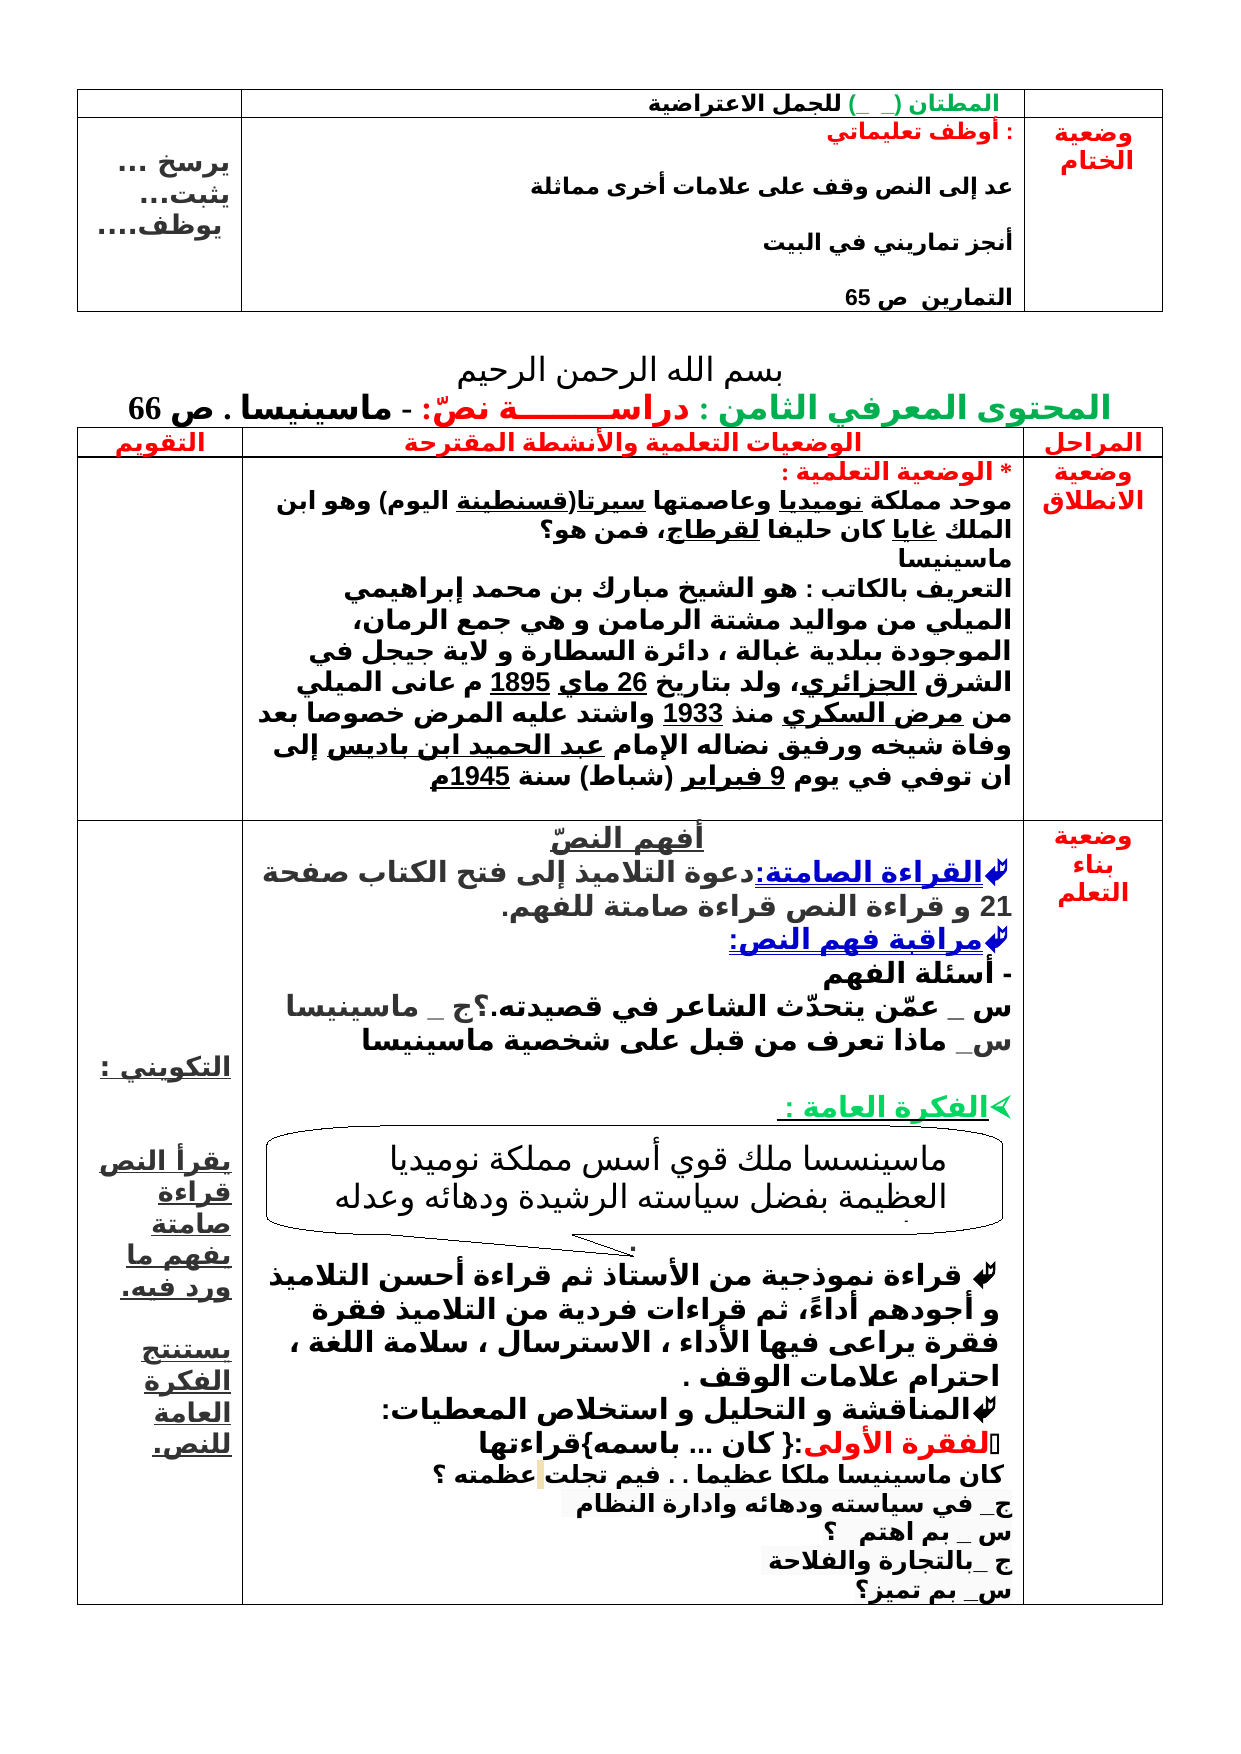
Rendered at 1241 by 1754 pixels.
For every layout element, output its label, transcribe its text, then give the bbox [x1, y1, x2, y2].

text بسم الله الرحمن الرحيم [89, 350, 1152, 388]
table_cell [78, 90, 241, 117]
table_cell [1025, 90, 1162, 117]
table_cell أوظف تعليماتي : عد إلى النص وقف على علامات أخرى مماثلة أنجز تماريني في البيت التمارين ص 65 [242, 118, 1024, 311]
text المحتوى المعرفي الثامن : دراســــــــة نصّ: - ماسينيسا . ص 66 [89, 388, 1152, 427]
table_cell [243, 821, 1023, 1604]
table_header الوضعيات التعلمية والأنشطة المقترحة [243, 428, 1023, 456]
table_header المراحل [1024, 428, 1162, 456]
table_cell وضعية الانطلاق [1024, 458, 1162, 820]
table_cell وضعية الختام [1025, 118, 1162, 311]
table_cell * الوضعية التعلمية : موحد مملكة نوميديا​​ وعاصمتها سيرتا(قسنطينة اليوم) وهو ابن الملك غايا كان حليفا لقرطاج، فمن هو؟ ماسينيسا التعريف بالكاتب : هو الشيخ مبارك بن محمد إبراهيمي الميلي من مواليد مشتة الرمامن و هي جمع الرمان، الموجودة ببلدية غبالة ، دائرة السطارة و لاية جيجل في الشرق الجزائري، ولد بتاريخ 26 ماي 1895 م عانى الميلي من مرض السكري منذ 1933 واشتد عليه المرض خصوصا بعد وفاة شيخه ورفيق نضاله الإمام عبد الحميد ابن باديس إلى ان توفي في يوم 9 فبراير (شباط) سنة 1945م [243, 458, 1023, 820]
table_header التقويم [78, 428, 242, 456]
table_cell يرسخ ... يثبت... يوظف.... [78, 118, 241, 311]
table_cell وضعية بناء التعلم [1024, 821, 1162, 1604]
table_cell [78, 821, 242, 1604]
table_cell [78, 458, 242, 820]
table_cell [242, 90, 1024, 117]
